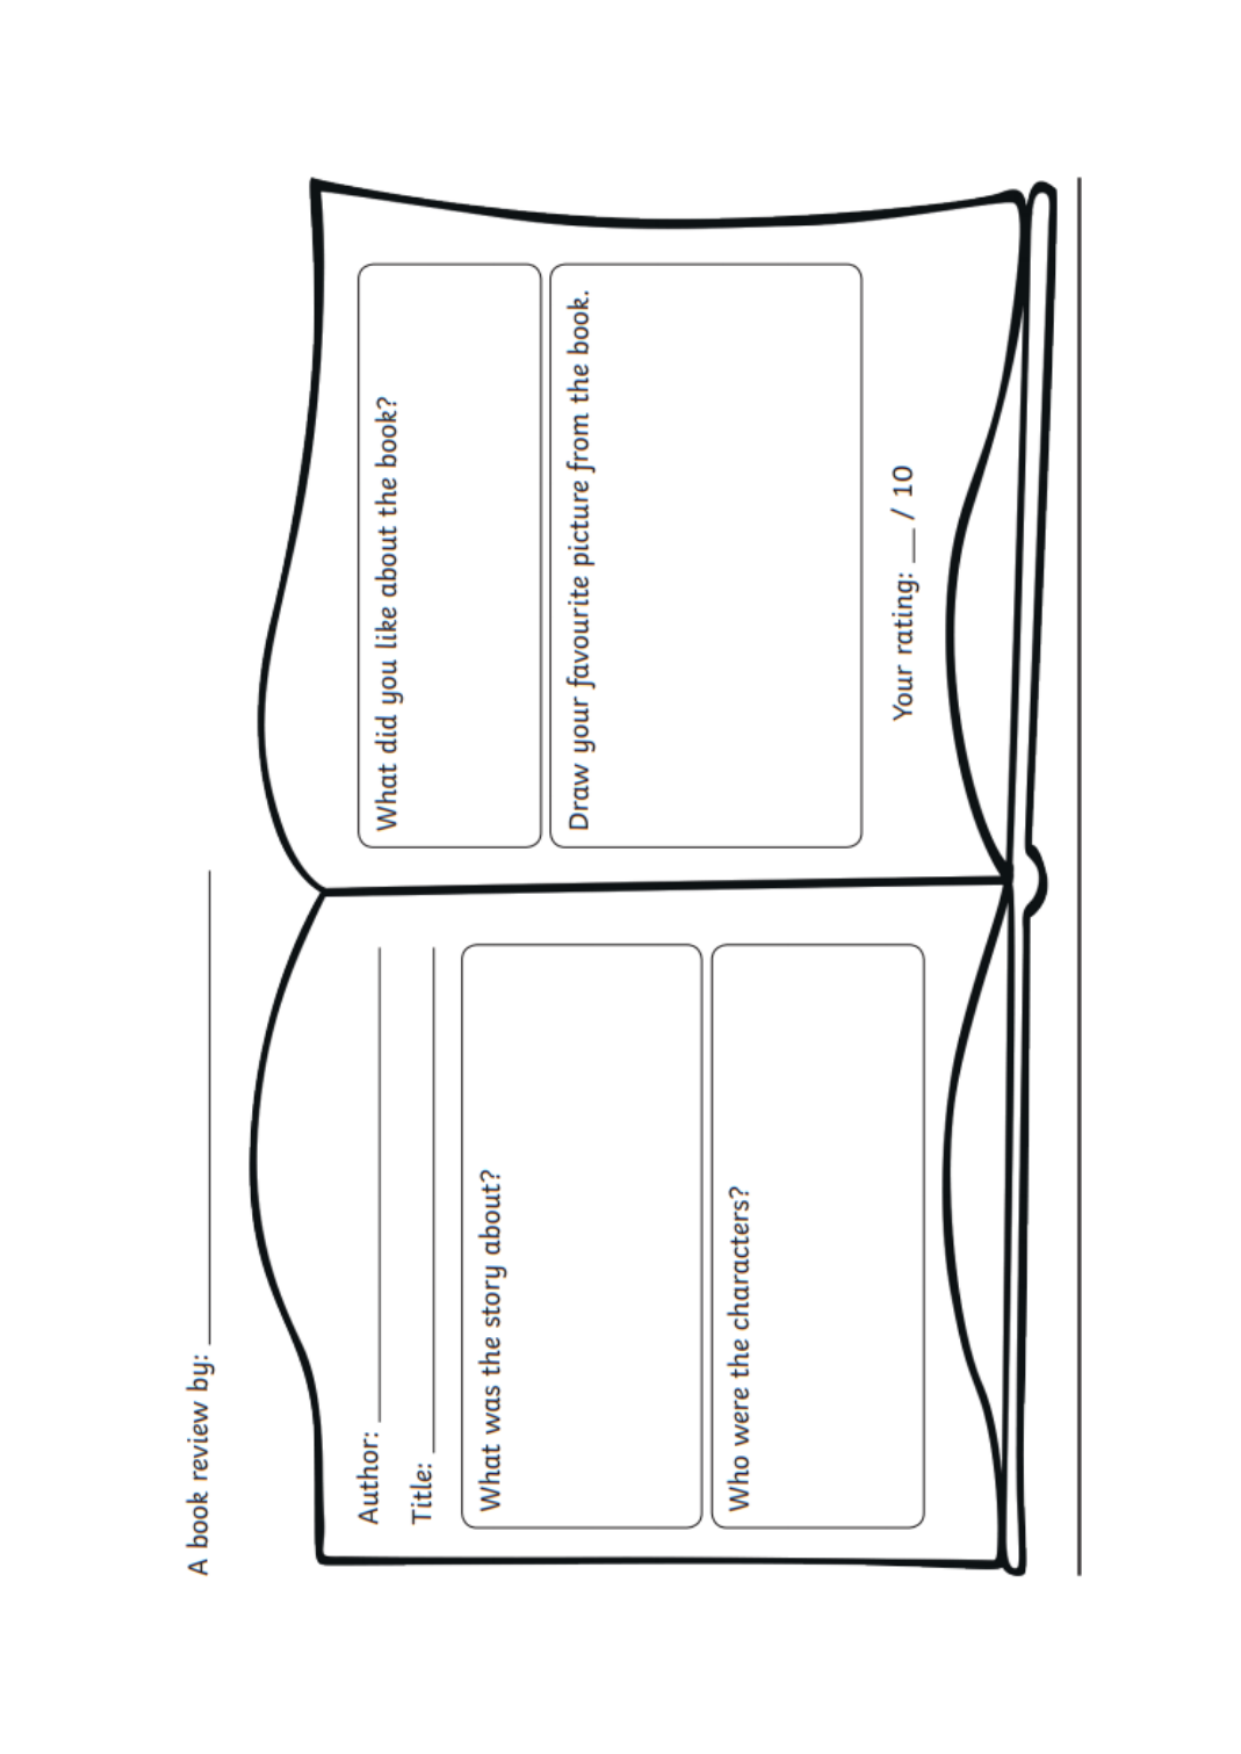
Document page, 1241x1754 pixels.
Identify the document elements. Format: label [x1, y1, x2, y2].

picture [152, 152, 1082, 1594]
